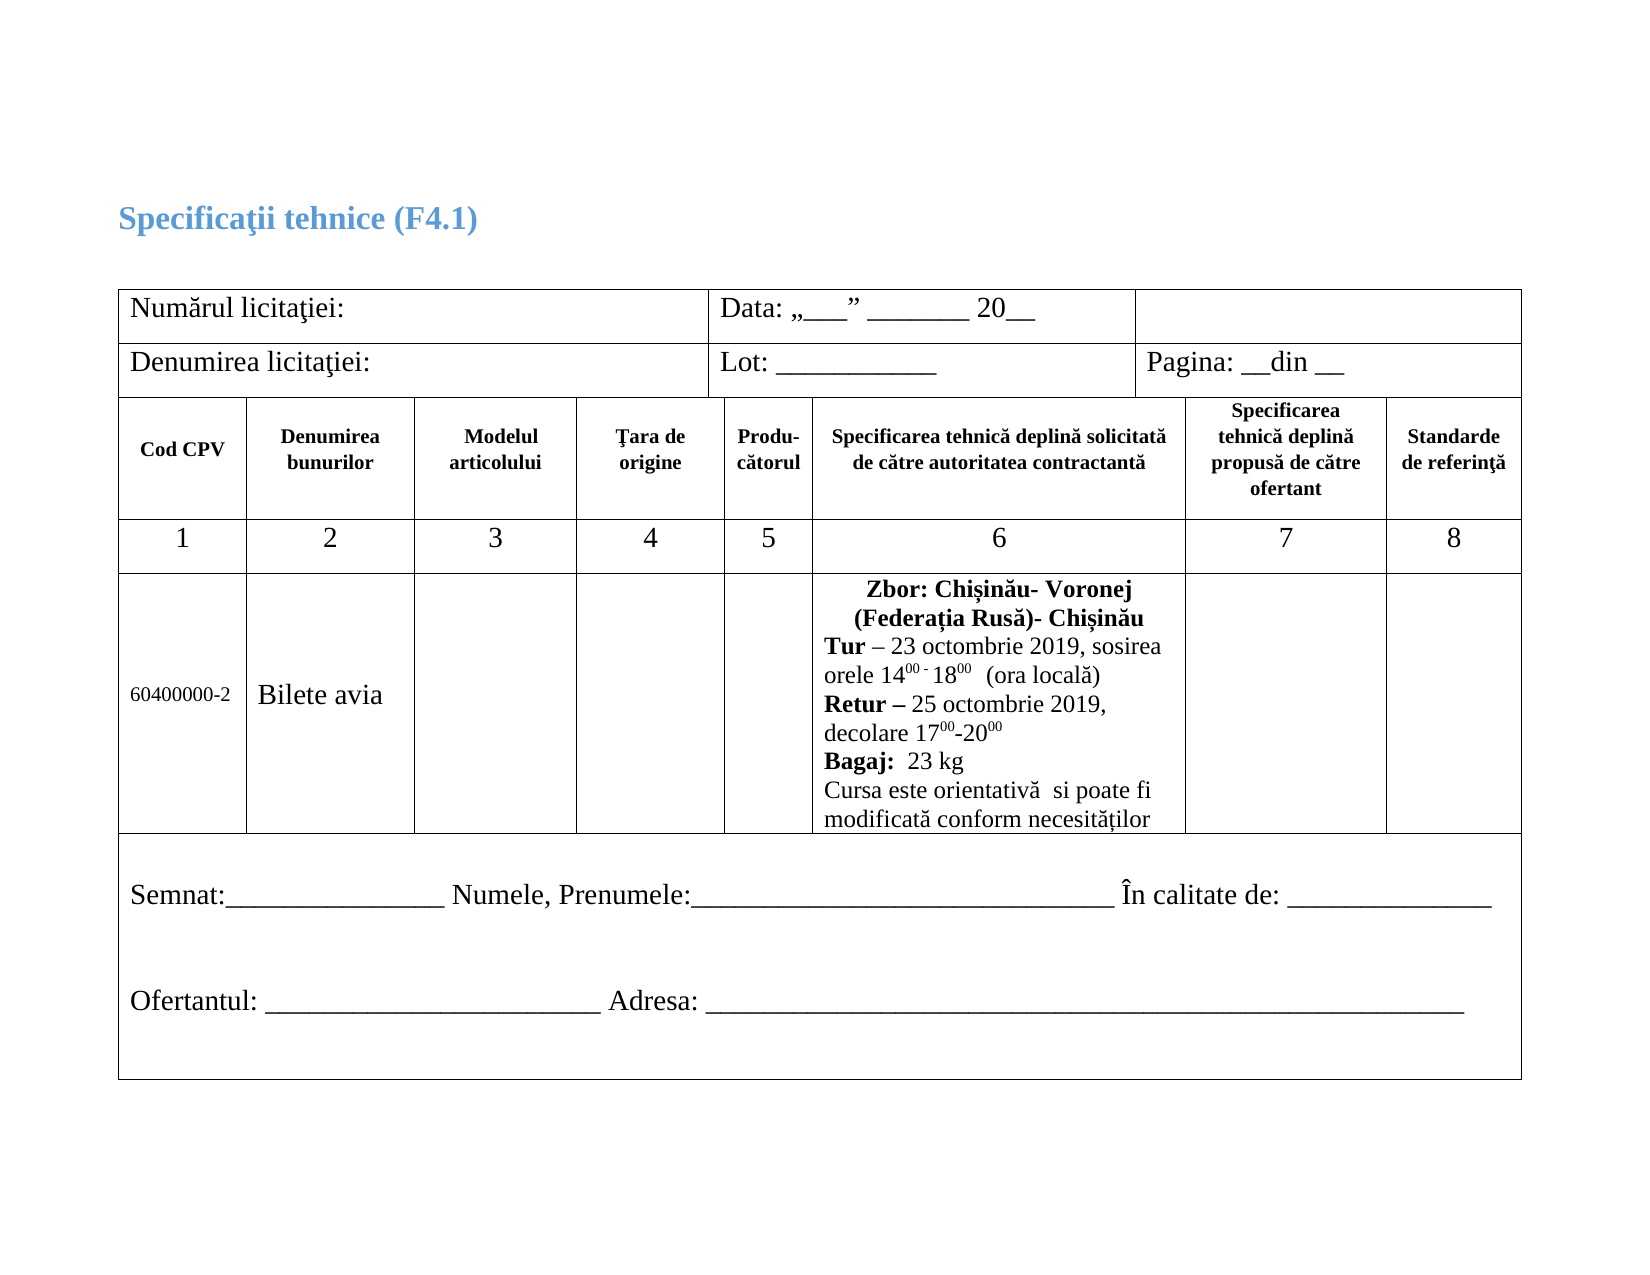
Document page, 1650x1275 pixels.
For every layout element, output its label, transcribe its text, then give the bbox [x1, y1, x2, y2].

table_header Numărul licitaţiei: [119, 290, 708, 343]
table_cell [725, 574, 812, 833]
table_cell 6 [813, 520, 1185, 573]
table_cell 5 [725, 520, 812, 573]
table_cell Specificarea tehnică deplină solicitată de către autoritatea contractantă [813, 398, 1185, 519]
table_header Data: „___” _______ 20__ [709, 290, 1135, 343]
table_cell 7 [1186, 520, 1386, 573]
table_cell Cod CPV [119, 398, 246, 519]
table_cell Denumirea licitaţiei: [119, 344, 708, 397]
table_cell Lot: ___________ [709, 344, 1135, 397]
table_cell [1186, 574, 1386, 833]
table_cell Modelul articolului [415, 398, 576, 519]
table_cell 4 [577, 520, 724, 573]
table_header [1136, 290, 1521, 343]
table_cell Ţara de origine [577, 398, 724, 519]
table_cell 3 [415, 520, 576, 573]
table_cell Bilete avia [247, 574, 414, 833]
table_cell Standarde de referinţă [1387, 398, 1521, 519]
table_cell [1387, 574, 1521, 833]
table_cell Specificarea tehnică deplină propusă de către ofertant [1186, 398, 1386, 519]
table_cell [577, 574, 724, 833]
table_cell Produ-cătorul [725, 398, 812, 519]
table_cell Semnat:_______________ Numele, Prenumele:_____________________________ În calitate de: ______________ Ofertantul: _______________________ Adresa: ____________________________________________________ [119, 834, 1521, 1079]
table_cell 60400000-2 [119, 574, 246, 833]
table_cell 8 [1387, 520, 1521, 573]
table_cell 1 [119, 520, 246, 573]
table_cell Denumirea bunurilor [247, 398, 414, 519]
table_cell [415, 574, 576, 833]
subtitle Specificaţii tehnice (F4.1) [118, 198, 1532, 236]
table_cell Zbor: Chișinău- Voronej (Federația Rusă)- Chișinău Tur – 23 octombrie 2019, sosirea orele 1400 - 1800 (ora locală) Retur – 25 octombrie 2019, decolare 1700-2000 Bagaj: 23 kg Cursa este orientativă si poate fi modificată conform necesităților [813, 574, 1185, 833]
table_cell Pagina: __din __ [1136, 344, 1521, 397]
table_cell 2 [247, 520, 414, 573]
